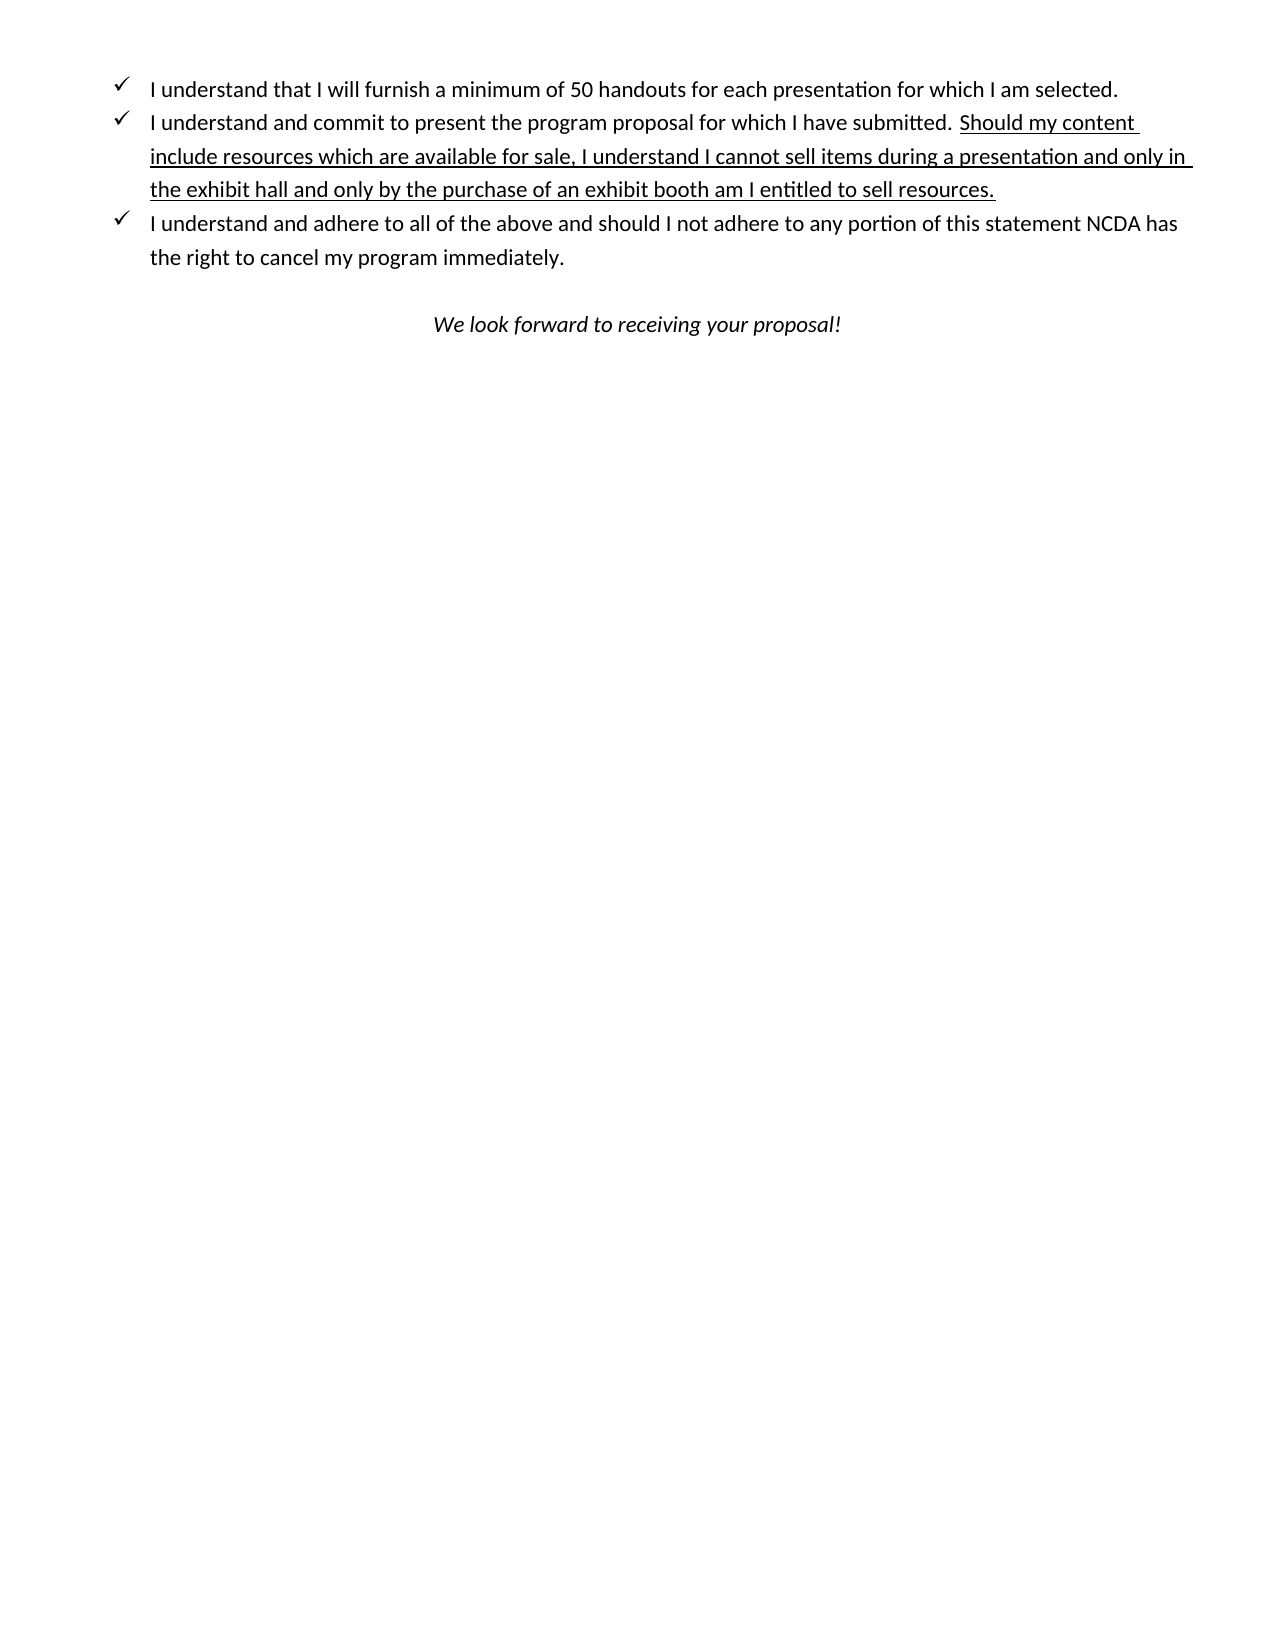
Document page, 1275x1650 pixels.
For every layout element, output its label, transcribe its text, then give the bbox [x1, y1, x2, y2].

list I understand and adhere to all of the above and should I not adhere to any portion of this statement NCDA has the right to cancel my program immediately. [112, 209, 1200, 271]
list I understand and commit to present the program proposal for which I have submitted. Should my content include resources which are available for sale, I understand I cannot sell items during a presentation and only in the exhibit hall and only by the purchase of an exhibit booth am I entitled to sell resources. [112, 108, 1200, 204]
list I understand that I will furnish a minimum of 50 handouts for each presentation for which I am selected. [112, 75, 1200, 103]
text We look forward to receiving your proposal! [75, 310, 1200, 338]
